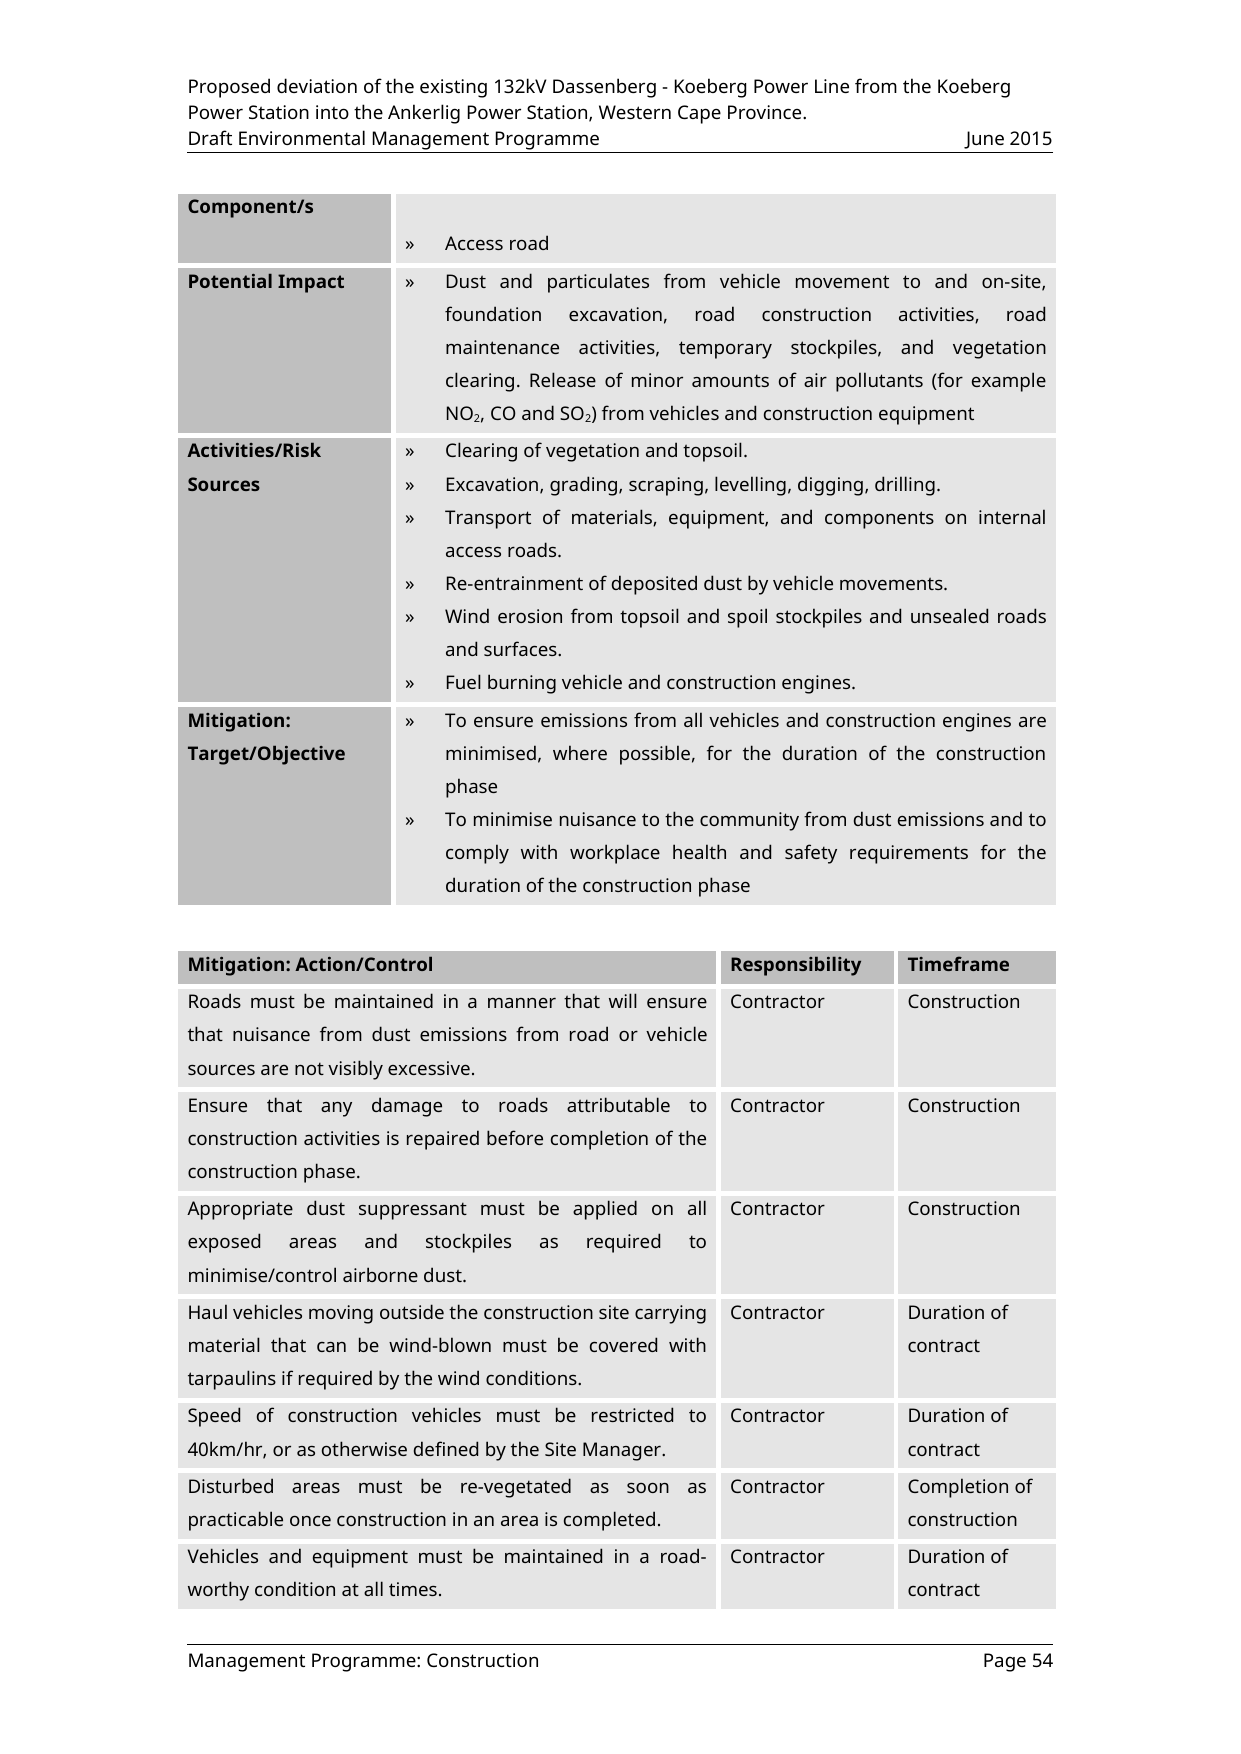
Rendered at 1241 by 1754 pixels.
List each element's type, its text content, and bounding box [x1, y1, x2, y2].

table_cell Duration of contract [898, 1299, 1056, 1398]
table_cell Ensure that any damage to roads attributable to construction activities is repaired before completion of the construction phase. [178, 1092, 716, 1191]
table_cell Contractor [721, 989, 894, 1087]
table_cell Potential Impact [178, 268, 391, 433]
table_cell Speed of construction vehicles must be restricted to 40km/hr, or as otherwise defined by the Site Manager. [178, 1403, 716, 1468]
table_header Project Component/s [178, 194, 391, 263]
table_cell Completion of construction [898, 1473, 1056, 1539]
table_cell To ensure emissions from all vehicles and construction engines are minimised, where possible, for the duration of the construction phase To minimise nuisance to the community from dust emissions and to comply with workplace health and safety requirements for the duration of the construction phase [396, 707, 1056, 905]
table_cell Appropriate dust suppressant must be applied on all exposed areas and stockpiles as required to minimise/control airborne dust. [178, 1196, 716, 1294]
table_cell Contractor [721, 1092, 894, 1191]
table_cell Construction [898, 1196, 1056, 1294]
table_cell Contractor [721, 1473, 894, 1539]
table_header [396, 194, 1056, 263]
table_cell Mitigation: Target/Objective [178, 707, 391, 905]
table_cell Dust and particulates from vehicle movement to and on-site, foundation excavation, road construction activities, road maintenance activities, temporary stockpiles, and vegetation clearing. Release of minor amounts of air pollutants (for example NO2, CO and SO2) from vehicles and construction equipment [396, 268, 1056, 433]
table_cell Contractor [721, 1544, 894, 1609]
table_cell Contractor [721, 1196, 894, 1294]
table_cell Contractor [721, 1403, 894, 1468]
table_cell Construction [898, 989, 1056, 1087]
table_cell Disturbed areas must be re-vegetated as soon as practicable once construction in an area is completed. [178, 1473, 716, 1539]
table_header Responsibility [721, 951, 894, 984]
table_header Mitigation: Action/Control [178, 951, 716, 984]
table_cell Activities/Risk Sources [178, 438, 391, 702]
table_cell Construction [898, 1092, 1056, 1191]
table_cell Duration of contract [898, 1403, 1056, 1468]
table_cell Contractor [721, 1299, 894, 1398]
table_cell Duration of contract [898, 1544, 1056, 1609]
table_cell Vehicles and equipment must be maintained in a road-worthy condition at all times. [178, 1544, 716, 1609]
table_cell Clearing of vegetation and topsoil. Excavation, grading, scraping, levelling, digging, drilling. Transport of materials, equipment, and components on internal access roads. Re-entrainment of deposited dust by vehicle movements. Wind erosion from topsoil and spoil stockpiles and unsealed roads and surfaces. Fuel burning vehicle and construction engines. [396, 438, 1056, 702]
table_cell Roads must be maintained in a manner that will ensure that nuisance from dust emissions from road or vehicle sources are not visibly excessive. [178, 989, 716, 1087]
table_cell Haul vehicles moving outside the construction site carrying material that can be wind-blown must be covered with tarpaulins if required by the wind conditions. [178, 1299, 716, 1398]
table_header Timeframe [898, 951, 1056, 984]
